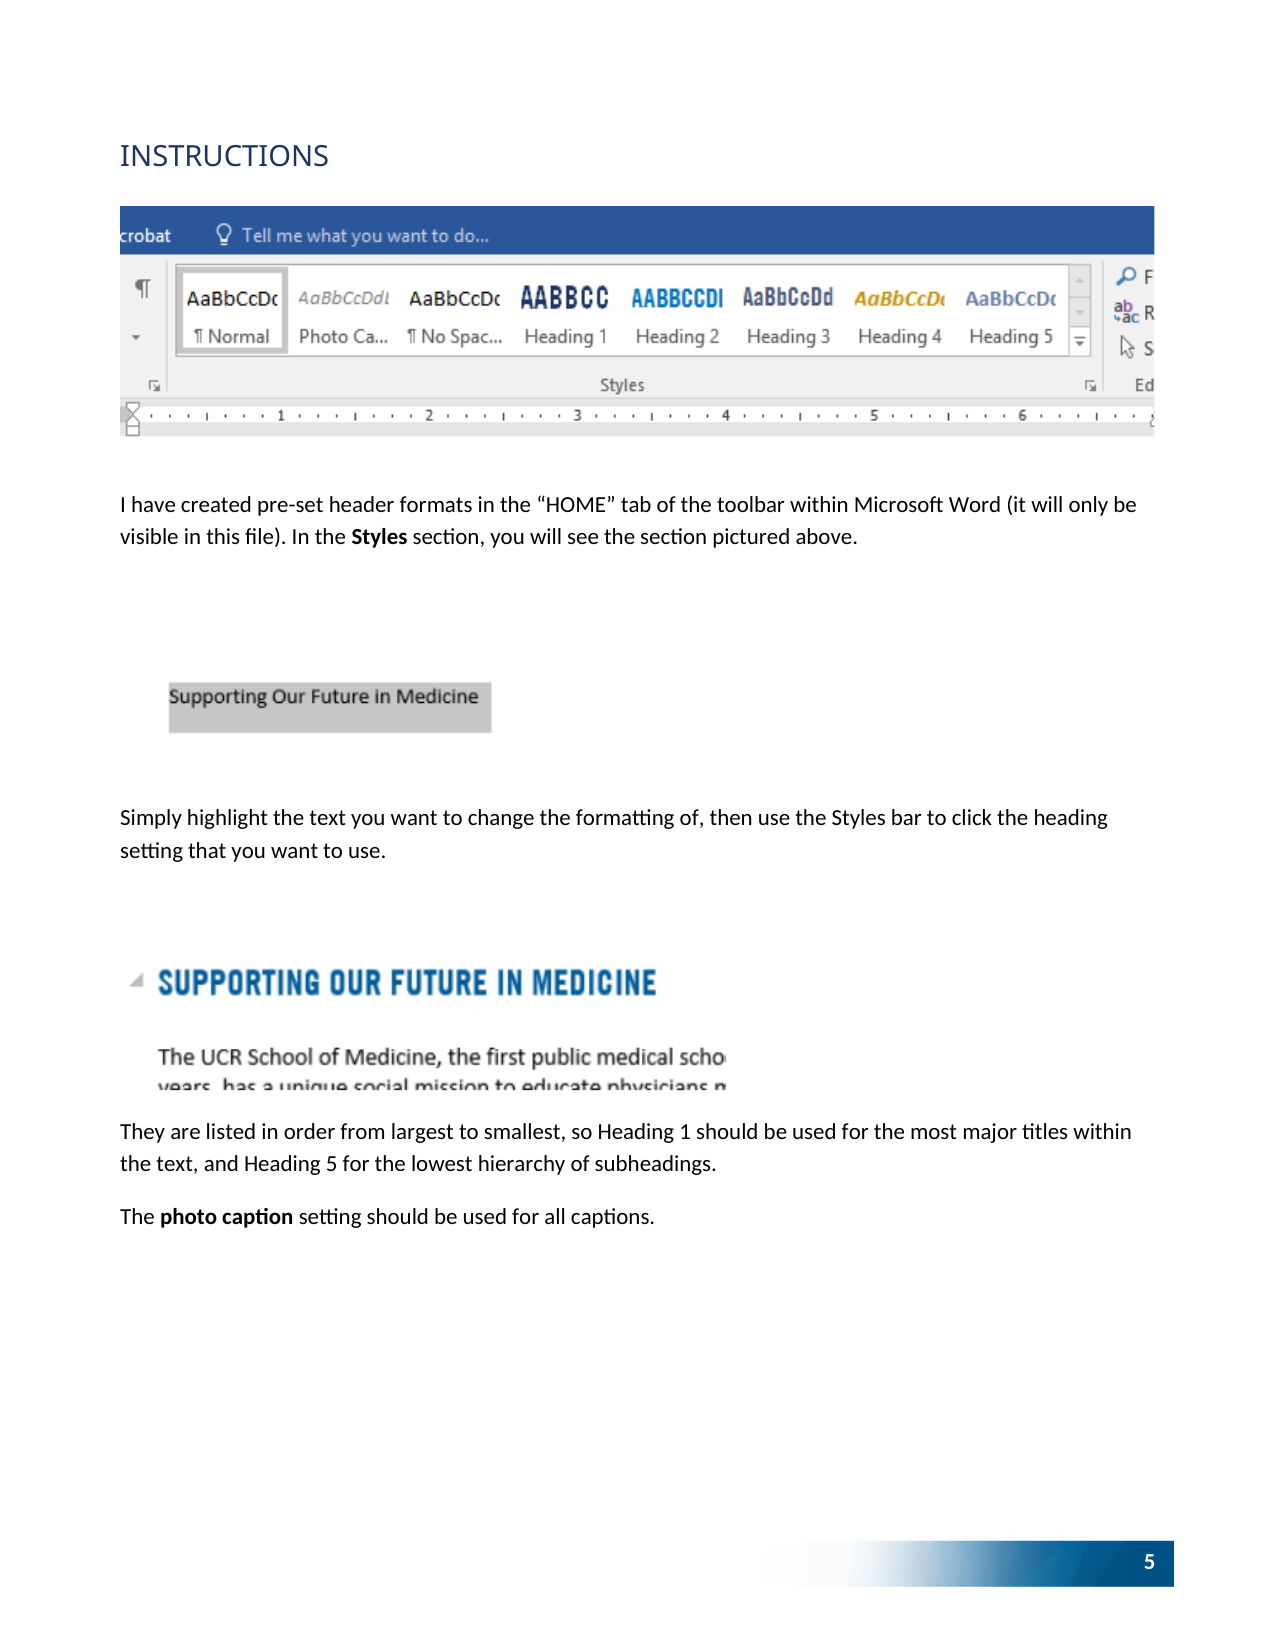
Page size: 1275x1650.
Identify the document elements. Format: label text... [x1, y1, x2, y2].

subtitle Instructions [120, 135, 1155, 175]
text I have created pre-set header formats in the “HOME” tab of the toolbar within Microsoft Word (it will only be visible in this file). In the Styles section, you will see the section pictured above. [120, 490, 1155, 551]
picture [120, 206, 1155, 438]
picture [208, 1479, 1233, 1647]
text The photo caption setting should be used for all captions. [120, 1202, 1155, 1230]
text They are listed in order from largest to smallest, so Heading 1 should be used for the most major titles within the text, and Heading 5 for the lowest hierarchy of subheadings. [120, 1117, 1155, 1177]
text Simply highlight the text you want to change the formatting of, then use the Styles bar to click the heading setting that you want to use. [120, 803, 1155, 864]
